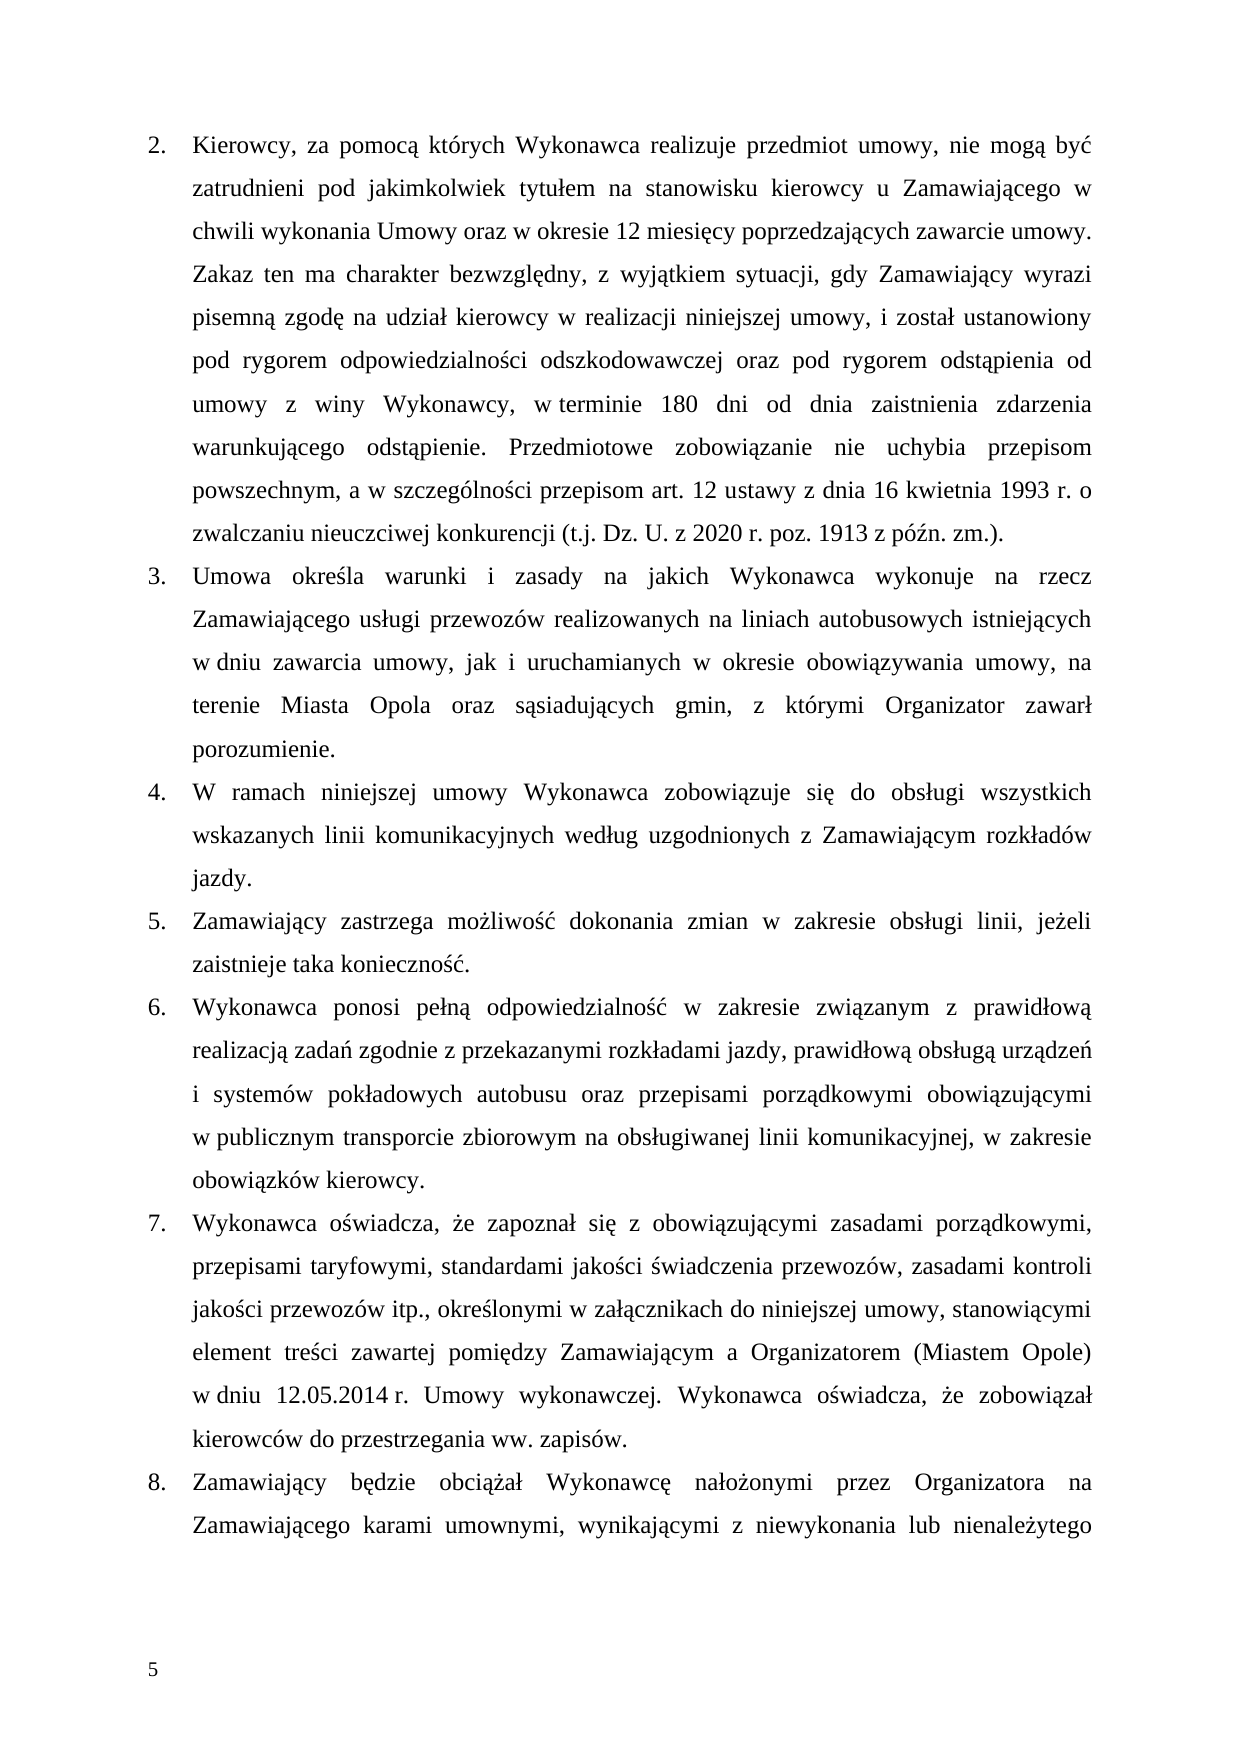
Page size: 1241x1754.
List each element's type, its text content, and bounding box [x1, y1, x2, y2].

list Kierowcy, za pomocą których Wykonawca realizuje przedmiot umowy, nie mogą być zatrudnieni pod jakimkolwiek tytułem na stanowisku kierowcy u Zamawiającego w chwili wykonania Umowy oraz w okresie 12 miesięcy poprzedzających zawarcie umowy. Zakaz ten ma charakter bezwzględny, z wyjątkiem sytuacji, gdy Zamawiający wyrazi pisemną zgodę na udział kierowcy w realizacji niniejszej umowy, i został ustanowiony pod rygorem odpowiedzialności odszkodowawczej oraz pod rygorem odstąpienia od umowy z winy Wykonawcy, w terminie 180 dni od dnia zaistnienia zdarzenia warunkującego odstąpienie. Przedmiotowe zobowiązanie nie uchybia przepisom powszechnym, a w szczególności przepisom art. 12 ustawy z dnia 16 kwietnia 1993 r. o zwalczaniu nieuczciwej konkurencji (t.j. Dz. U. z 2020 r. poz. 1913 z późn. zm.). [148, 130, 1092, 547]
list Umowa określa warunki i zasady na jakich Wykonawca wykonuje na rzecz Zamawiającego usługi przewozów realizowanych na liniach autobusowych istniejących w dniu zawarcia umowy, jak i uruchamianych w okresie obowiązywania umowy, na terenie Miasta Opola oraz sąsiadujących gmin, z którymi Organizator zawarł porozumienie. [148, 561, 1092, 762]
list Zamawiający zastrzega możliwość dokonania zmian w zakresie obsługi linii, jeżeli zaistnieje taka konieczność. [148, 906, 1092, 978]
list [148, 1467, 1092, 1539]
list Wykonawca oświadcza, że zapoznał się z obowiązującymi zasadami porządkowymi, przepisami taryfowymi, standardami jakości świadczenia przewozów, zasadami kontroli jakości przewozów itp., określonymi w załącznikach do niniejszej umowy, stanowiącymi element treści zawartej pomiędzy Zamawiającym a Organizatorem (Miastem Opole) w dniu 12.05.2014 r. Umowy wykonawczej. Wykonawca oświadcza, że zobowiązał kierowców do przestrzegania ww. zapisów. [148, 1208, 1092, 1452]
list Wykonawca ponosi pełną odpowiedzialność w zakresie związanym z prawidłową realizacją zadań zgodnie z przekazanymi rozkładami jazdy, prawidłową obsługą urządzeń i systemów pokładowych autobusu oraz przepisami porządkowymi obowiązującymi w publicznym transporcie zbiorowym na obsługiwanej linii komunikacyjnej, w zakresie obowiązków kierowcy. [148, 992, 1092, 1194]
list W ramach niniejszej umowy Wykonawca zobowiązuje się do obsługi wszystkich wskazanych linii komunikacyjnych według uzgodnionych z Zamawiającym rozkładów jazdy. [148, 777, 1092, 892]
